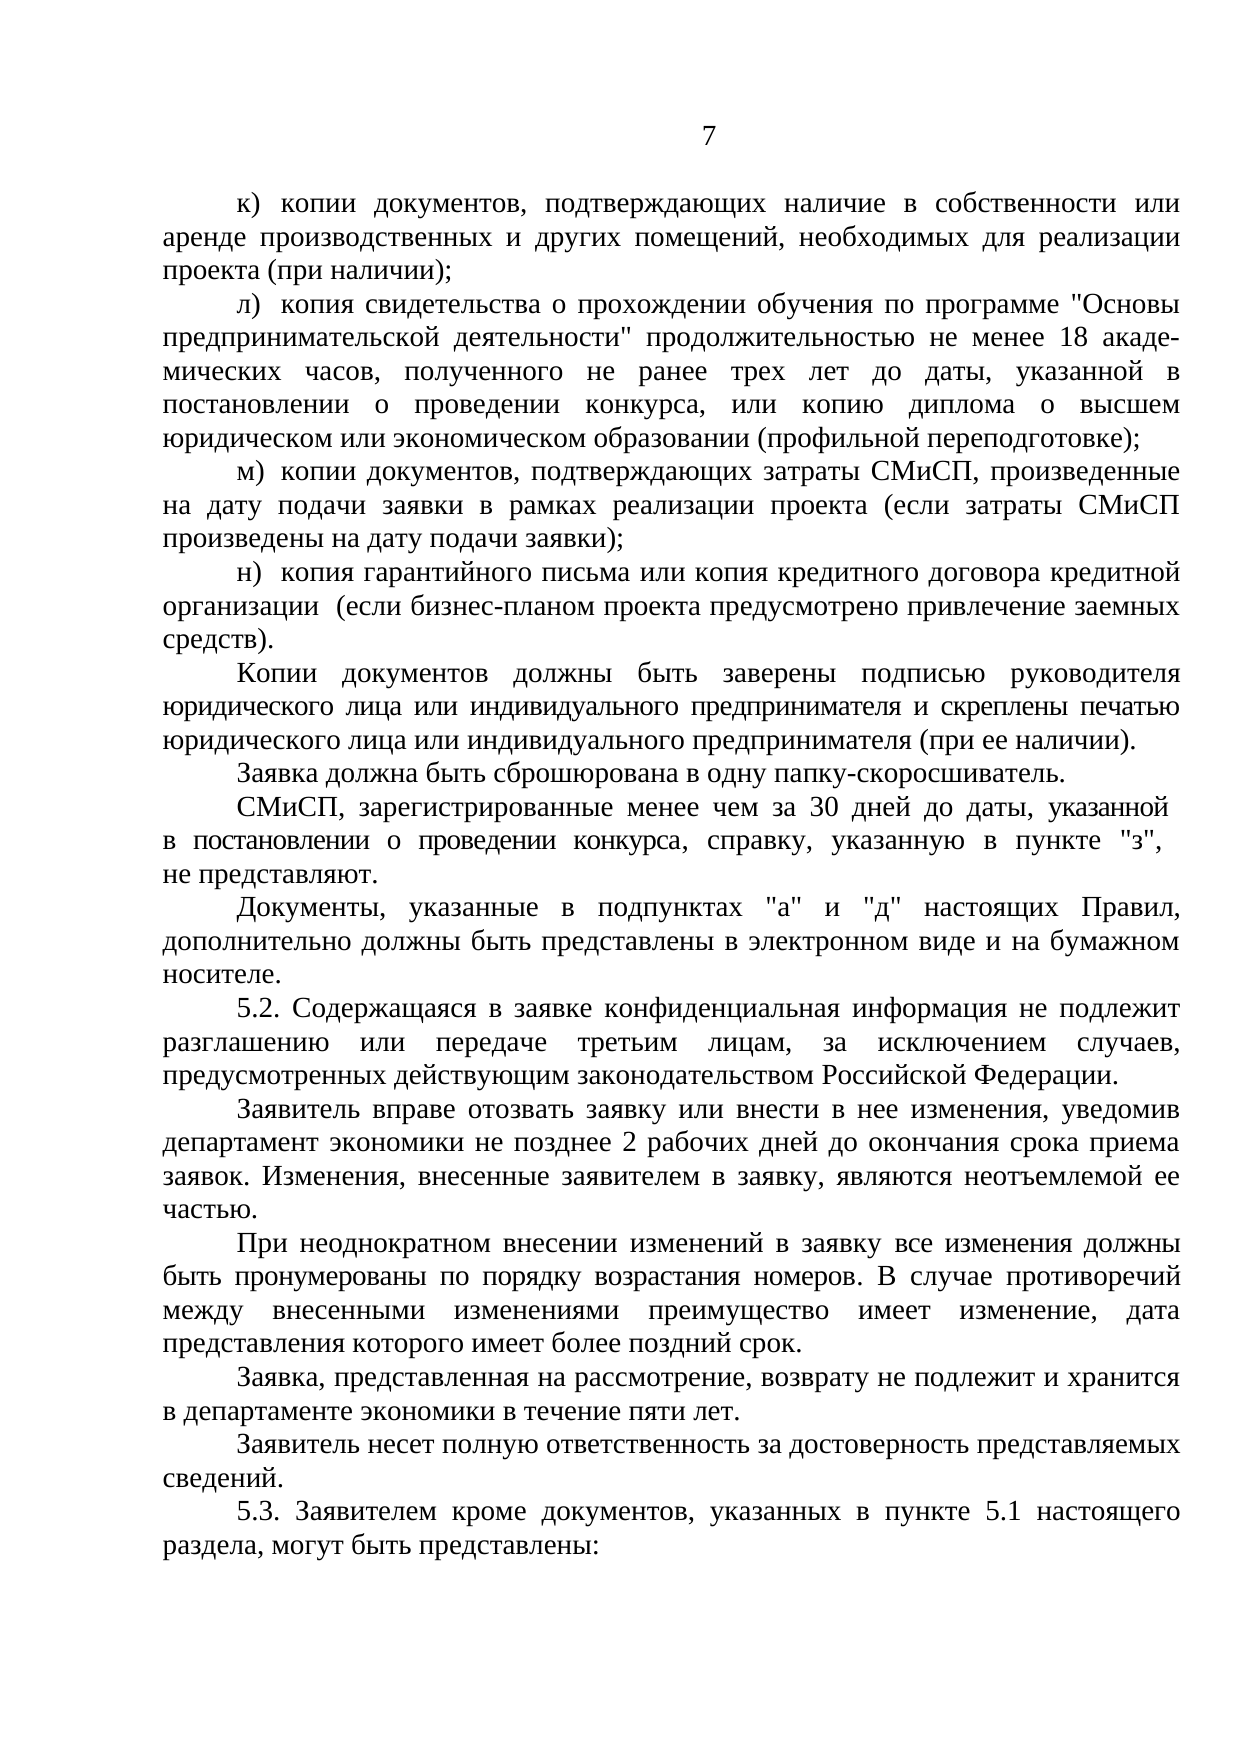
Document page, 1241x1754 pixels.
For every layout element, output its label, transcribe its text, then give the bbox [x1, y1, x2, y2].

text Заявитель вправе отозвать заявку или внести в нее изменения, уведомив департамент экономики не позднее 2 рабочих дней до окончания срока приема заявок. Изменения, внесенные заявителем в заявку, являются неотъемлемой ее частью. [162, 1091, 1181, 1225]
text 5.2. Содержащаяся в заявке конфиденциальная информация не подлежит разглашению или передаче третьим лицам, за исключением случаев, предусмотренных действующим законодательством Российской Федерации. [162, 990, 1181, 1091]
text Копии документов должны быть заверены подписью руководителя юридического лица или индивидуального предпринимателя и скреплены печатью юридического лица или индивидуального предпринимателя (при ее наличии). [162, 655, 1181, 755]
list копия гарантийного письма или копия кредитного договора кредитной организации (если бизнес-планом проекта предусмотрено привлечение заемных средств). [162, 554, 1181, 655]
text 5.3. Заявителем кроме документов, указанных в пункте 5.1 настоящего раздела, могут быть представлены: [162, 1493, 1181, 1560]
list копия свидетельства о прохождении обучения по программе "Основы предпринимательской деятельности" продолжительностью не менее 18 акаде-мических часов, полученного не ранее трех лет до даты, указанной в постановлении о проведении конкурса, или копию диплома о высшем юридическом или экономическом образовании (профильной переподготовке); [162, 286, 1181, 453]
text Заявка должна быть сброшюрована в одну папку-скоросшиватель. [162, 755, 1181, 789]
list копии документов, подтверждающих затраты СМиСП, произведенные на дату подачи заявки в рамках реализации проекта (если затраты СМиСП произведены на дату подачи заявки); [162, 453, 1181, 554]
text Документы, указанные в подпунктах "а" и "д" настоящих Правил, дополнительно должны быть представлены в электронном виде и на бумажном носителе. [162, 889, 1181, 990]
text Заявка, представленная на рассмотрение, возврату не подлежит и хранится в департаменте экономики в течение пяти лет. [162, 1359, 1181, 1426]
text При неоднократном внесении изменений в заявку все изменения должны быть пронумерованы по порядку возрастания номеров. В случае противоречий между внесенными изменениями преимущество имеет изменение, дата представления которого имеет более поздний срок. [162, 1225, 1181, 1359]
text СМиСП, зарегистрированные менее чем за 30 дней до даты, указанной в постановлении о проведении конкурса, справку, указанную в пункте "з", не представляют. [162, 789, 1181, 889]
text 7 [236, 118, 1181, 152]
text Заявитель несет полную ответственность за достоверность представляемых сведений. [162, 1426, 1181, 1493]
list копии документов, подтверждающих наличие в собственности или аренде производственных и других помещений, необходимых для реализации проекта (при наличии); [162, 185, 1181, 286]
